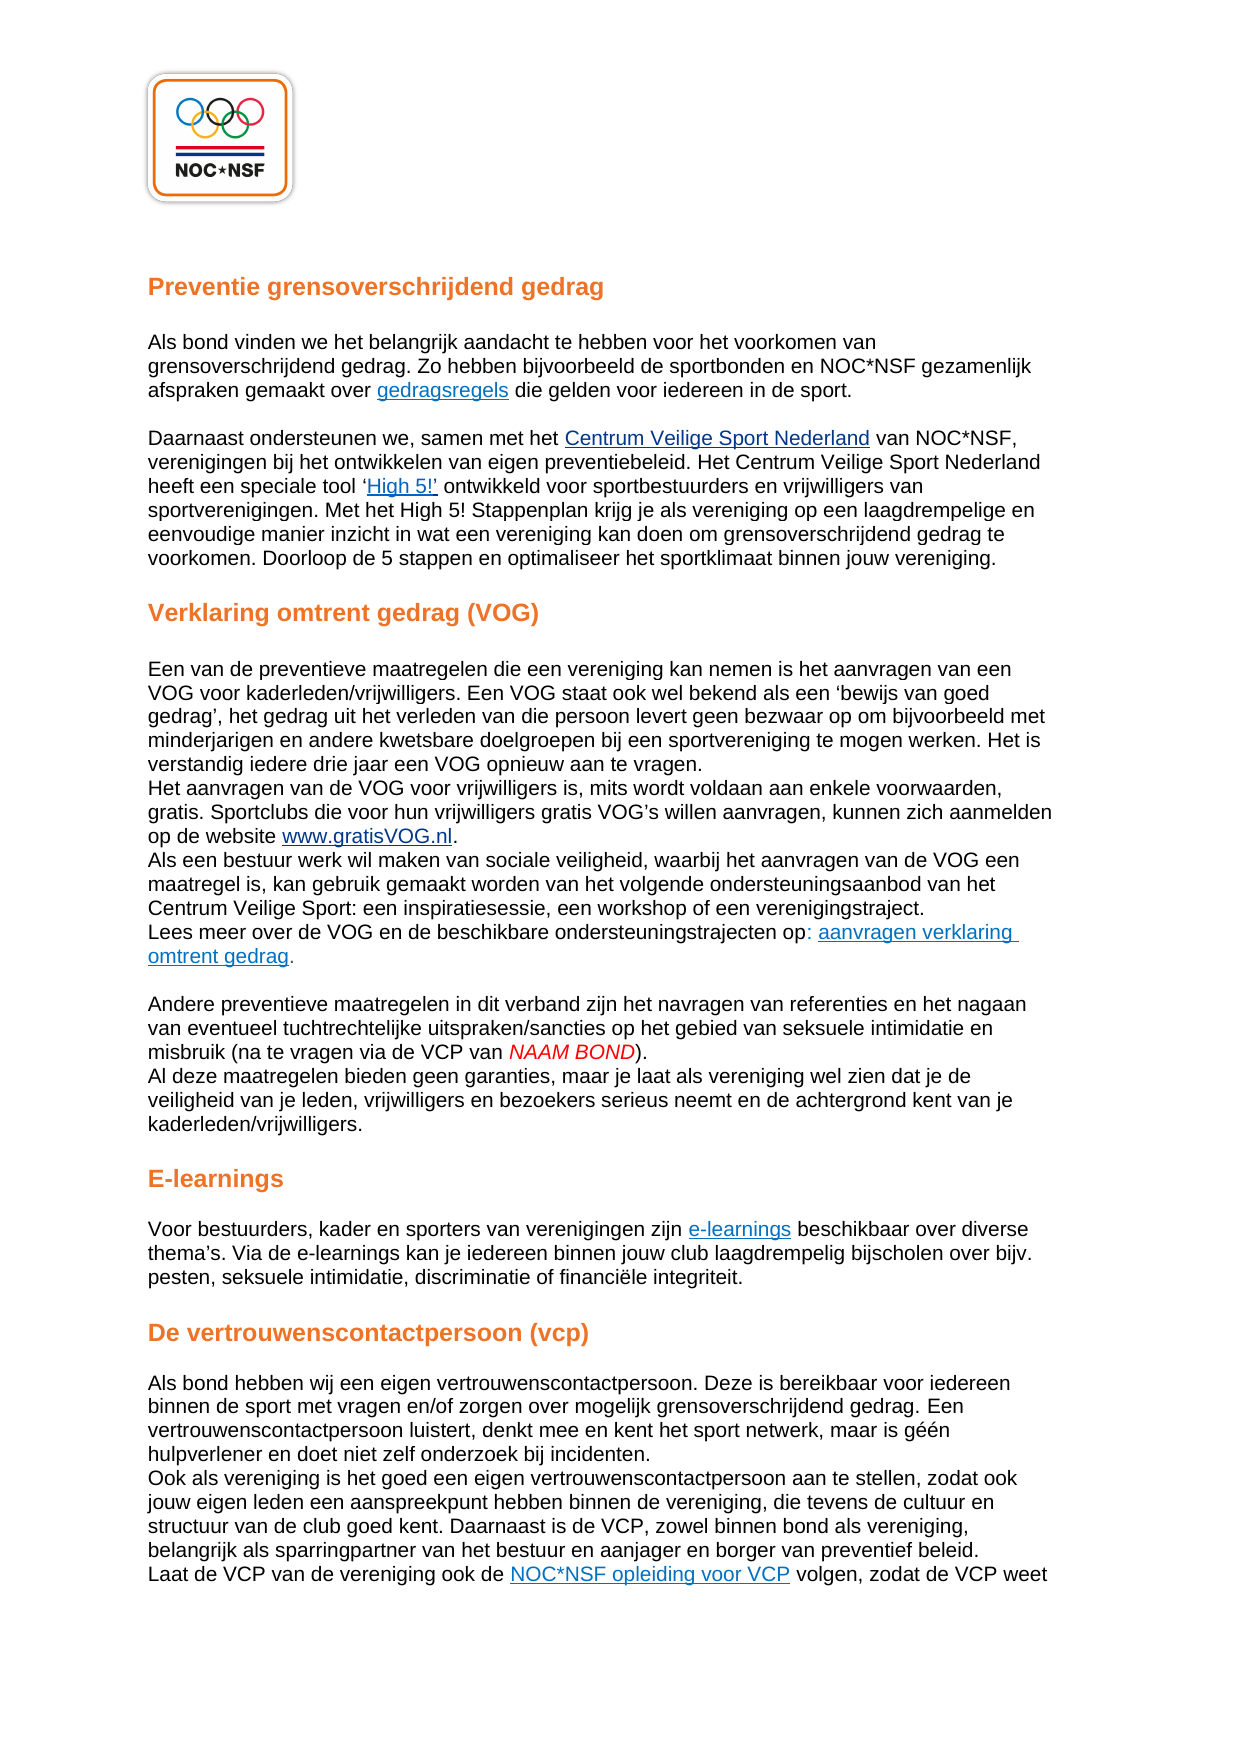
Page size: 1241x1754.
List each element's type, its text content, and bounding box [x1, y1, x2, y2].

text Als bond vinden we het belangrijk aandacht te hebben voor het voorkomen van grensoverschrijdend gedrag. Zo hebben bijvoorbeeld de sportbonden en NOC*NSF gezamenlijk afspraken gemaakt over gedragsregels die gelden voor iedereen in de sport. Daarnaast ondersteunen we, samen met het Centrum Veilige Sport Nederland van NOC*NSF, verenigingen bij het ontwikkelen van eigen preventiebeleid. Het Centrum Veilige Sport Nederland heeft een speciale tool ‘High 5!’ ontwikkeld voor sportbestuurders en vrijwilligers van sportverenigingen. Met het High 5! Stappenplan krijg je als vereniging op een laagdrempelige en eenvoudige manier inzicht in wat een vereniging kan doen om grensoverschrijdend gedrag te voorkomen. Doorloop de 5 stappen en optimaliseer het sportklimaat binnen jouw vereniging. [148, 330, 1063, 569]
text Verklaring omtrent gedrag (VOG) [148, 598, 1063, 627]
picture [134, 60, 306, 215]
text Preventie grensoverschrijdend gedrag [148, 272, 1063, 301]
